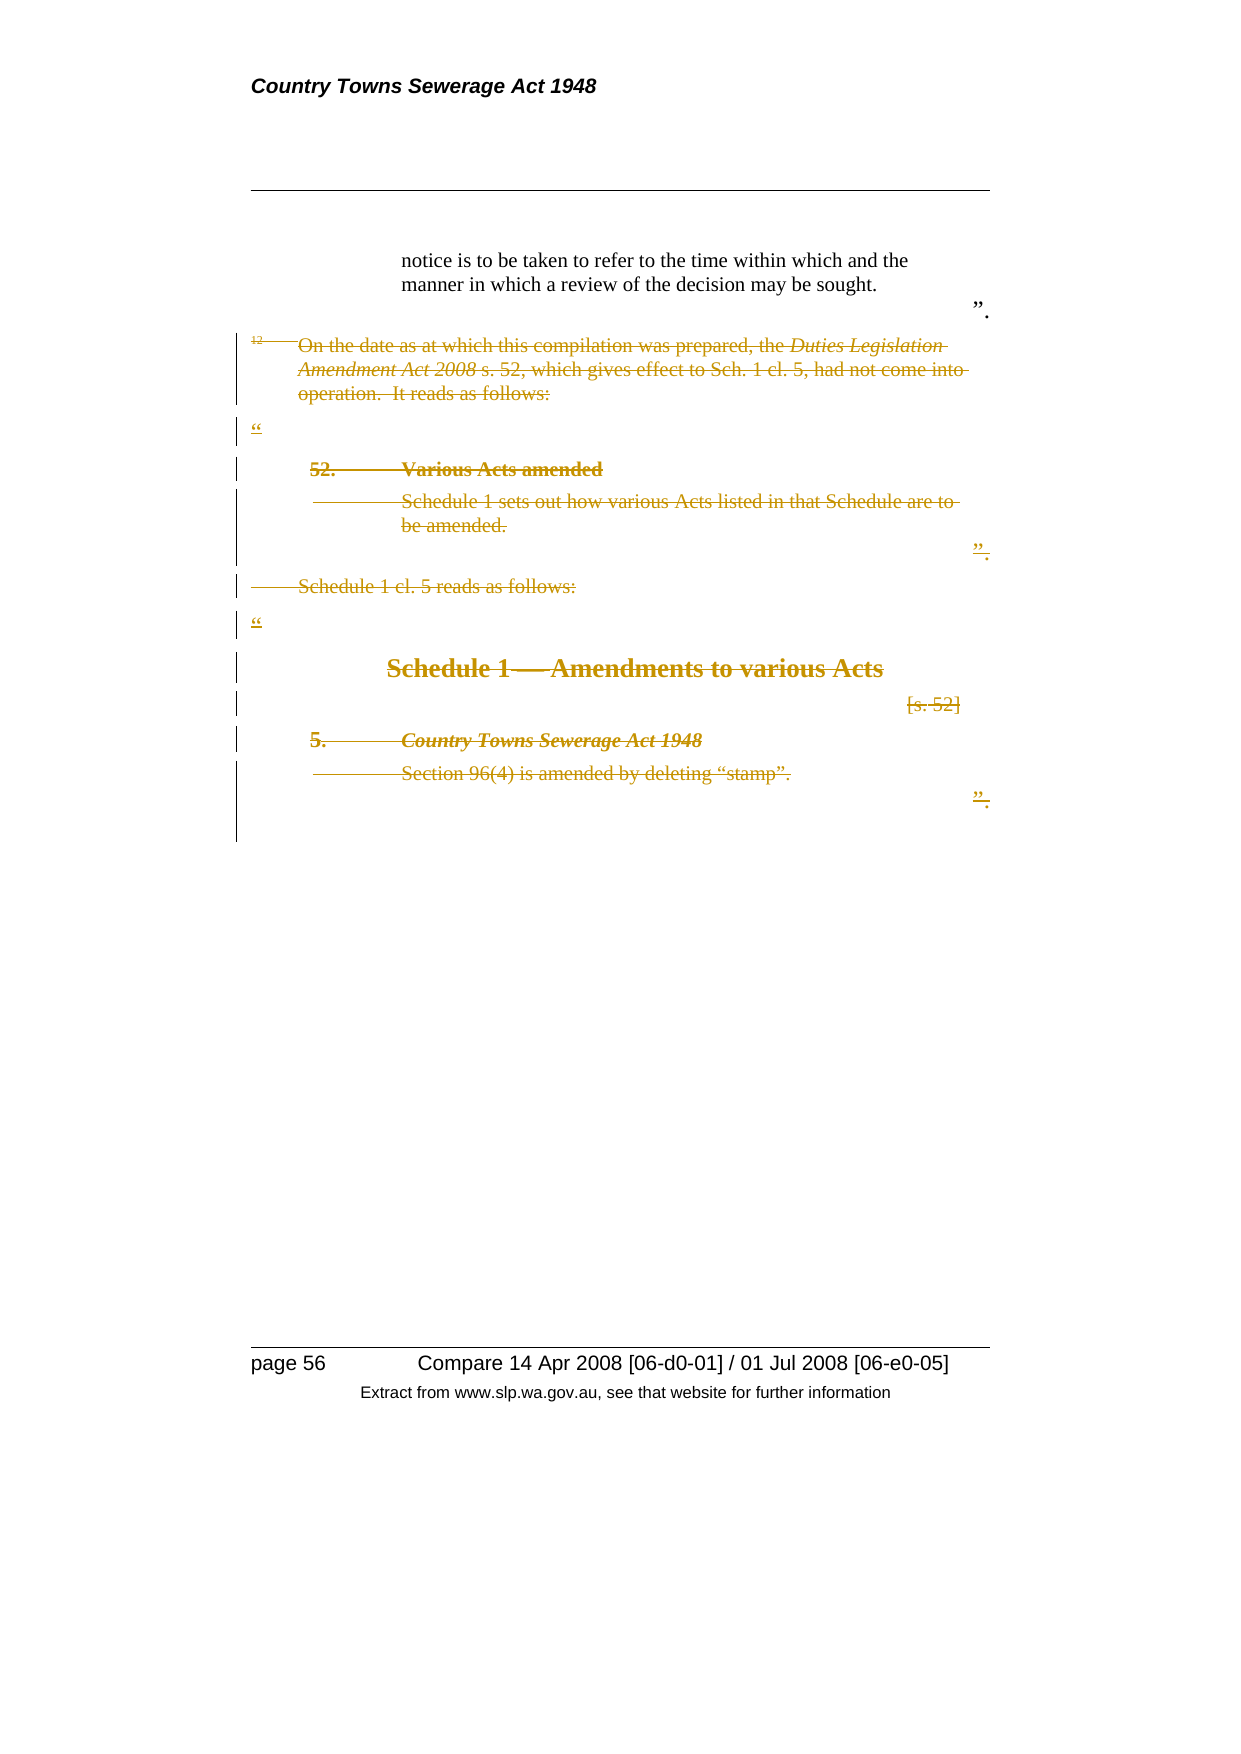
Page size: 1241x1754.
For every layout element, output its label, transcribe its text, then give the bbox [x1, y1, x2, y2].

text ”. [251, 296, 990, 324]
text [312, 247, 960, 296]
